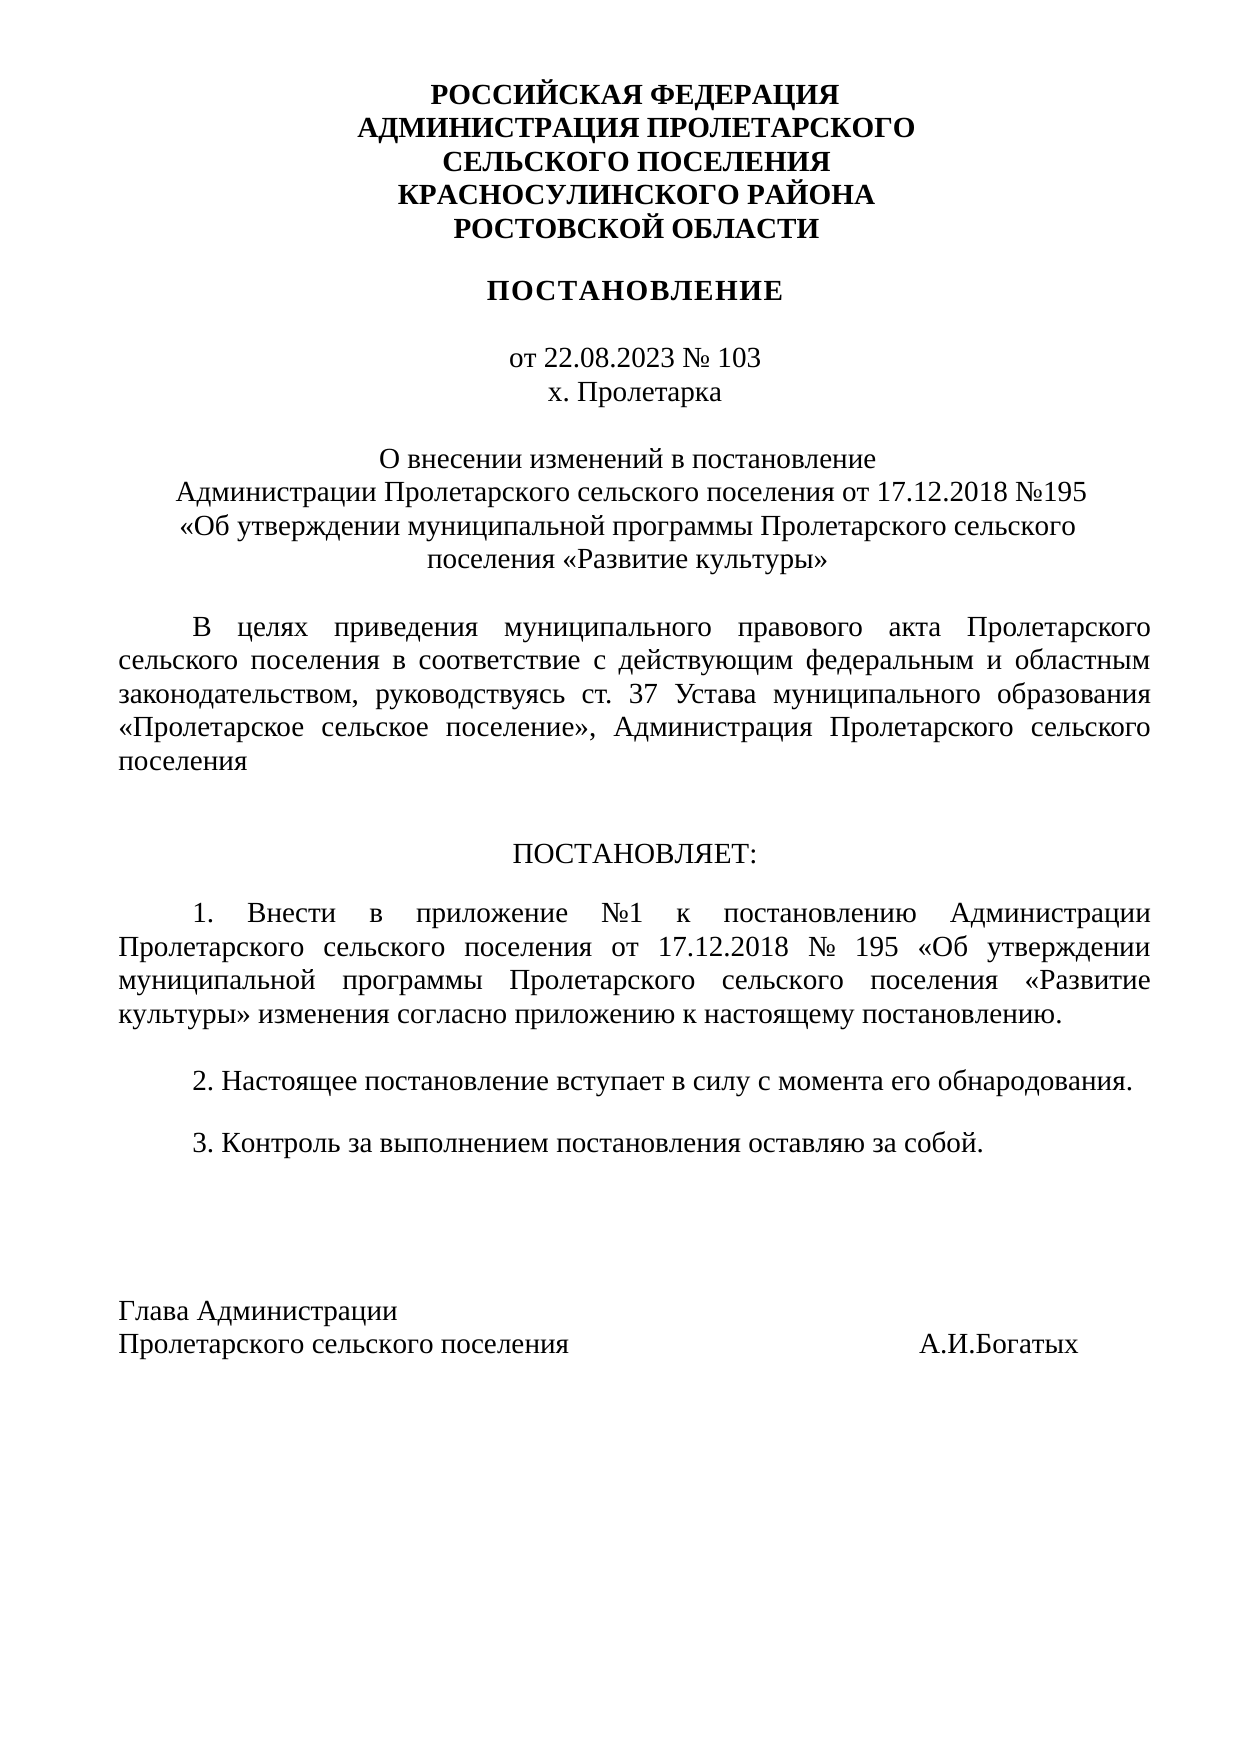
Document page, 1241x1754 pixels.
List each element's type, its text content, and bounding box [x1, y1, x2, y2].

text Пролетарского сельского поселения А.И.Богатых [118, 1326, 1152, 1360]
text В целях приведения муниципального правового акта Пролетарского сельского поселения в соответствие с действующим федеральным и областным законодательством, руководствуясь ст. 37 Устава муниципального образования «Пролетарское сельское поселение», Администрация Пролетарского сельского поселения [118, 609, 1152, 776]
text СЕЛЬСКОГО ПОСЕЛЕНИЯ [118, 144, 1154, 177]
text О внесении изменений в постановление [118, 441, 1137, 474]
text РОССИЙСКАЯ ФЕДЕРАЦИЯ [118, 77, 1152, 110]
text ПОСТАНОВЛЯЕТ: [118, 836, 1152, 869]
text «Об утверждении муниципальной программы Пролетарского сельского поселения «Развитие культуры» [118, 508, 1137, 575]
text х. Пролетарка [118, 374, 1152, 407]
text Глава Администрации [118, 1293, 1152, 1326]
text 2. Настоящее постановление вступает в силу с момента его обнародования. [118, 1063, 1152, 1096]
text Администрации Пролетарского сельского поселения от 17.12.2018 №195 [118, 474, 1137, 508]
text 1. Внести в приложение №1 к постановлению Администрации Пролетарского сельского поселения от 17.12.2018 № 195 «Об утверждении муниципальной программы Пролетарского сельского поселения «Развитие культуры» изменения согласно приложению к настоящему постановлению. [118, 895, 1152, 1029]
text РОСТОВСКОЙ ОБЛАСТИ [118, 211, 1154, 244]
text 3. Контроль за выполнением постановления оставляю за собой. [118, 1125, 1152, 1159]
text АДМИНИСТРАЦИЯ ПРОЛЕТАРСКОГО [118, 110, 1154, 144]
text от 22.08.2023 № 103 [118, 340, 1152, 374]
text КРАСНОСУЛИНСКОГО РАЙОНА [118, 177, 1154, 211]
text ПОСТАНОВЛЕНИЕ [118, 273, 1152, 307]
